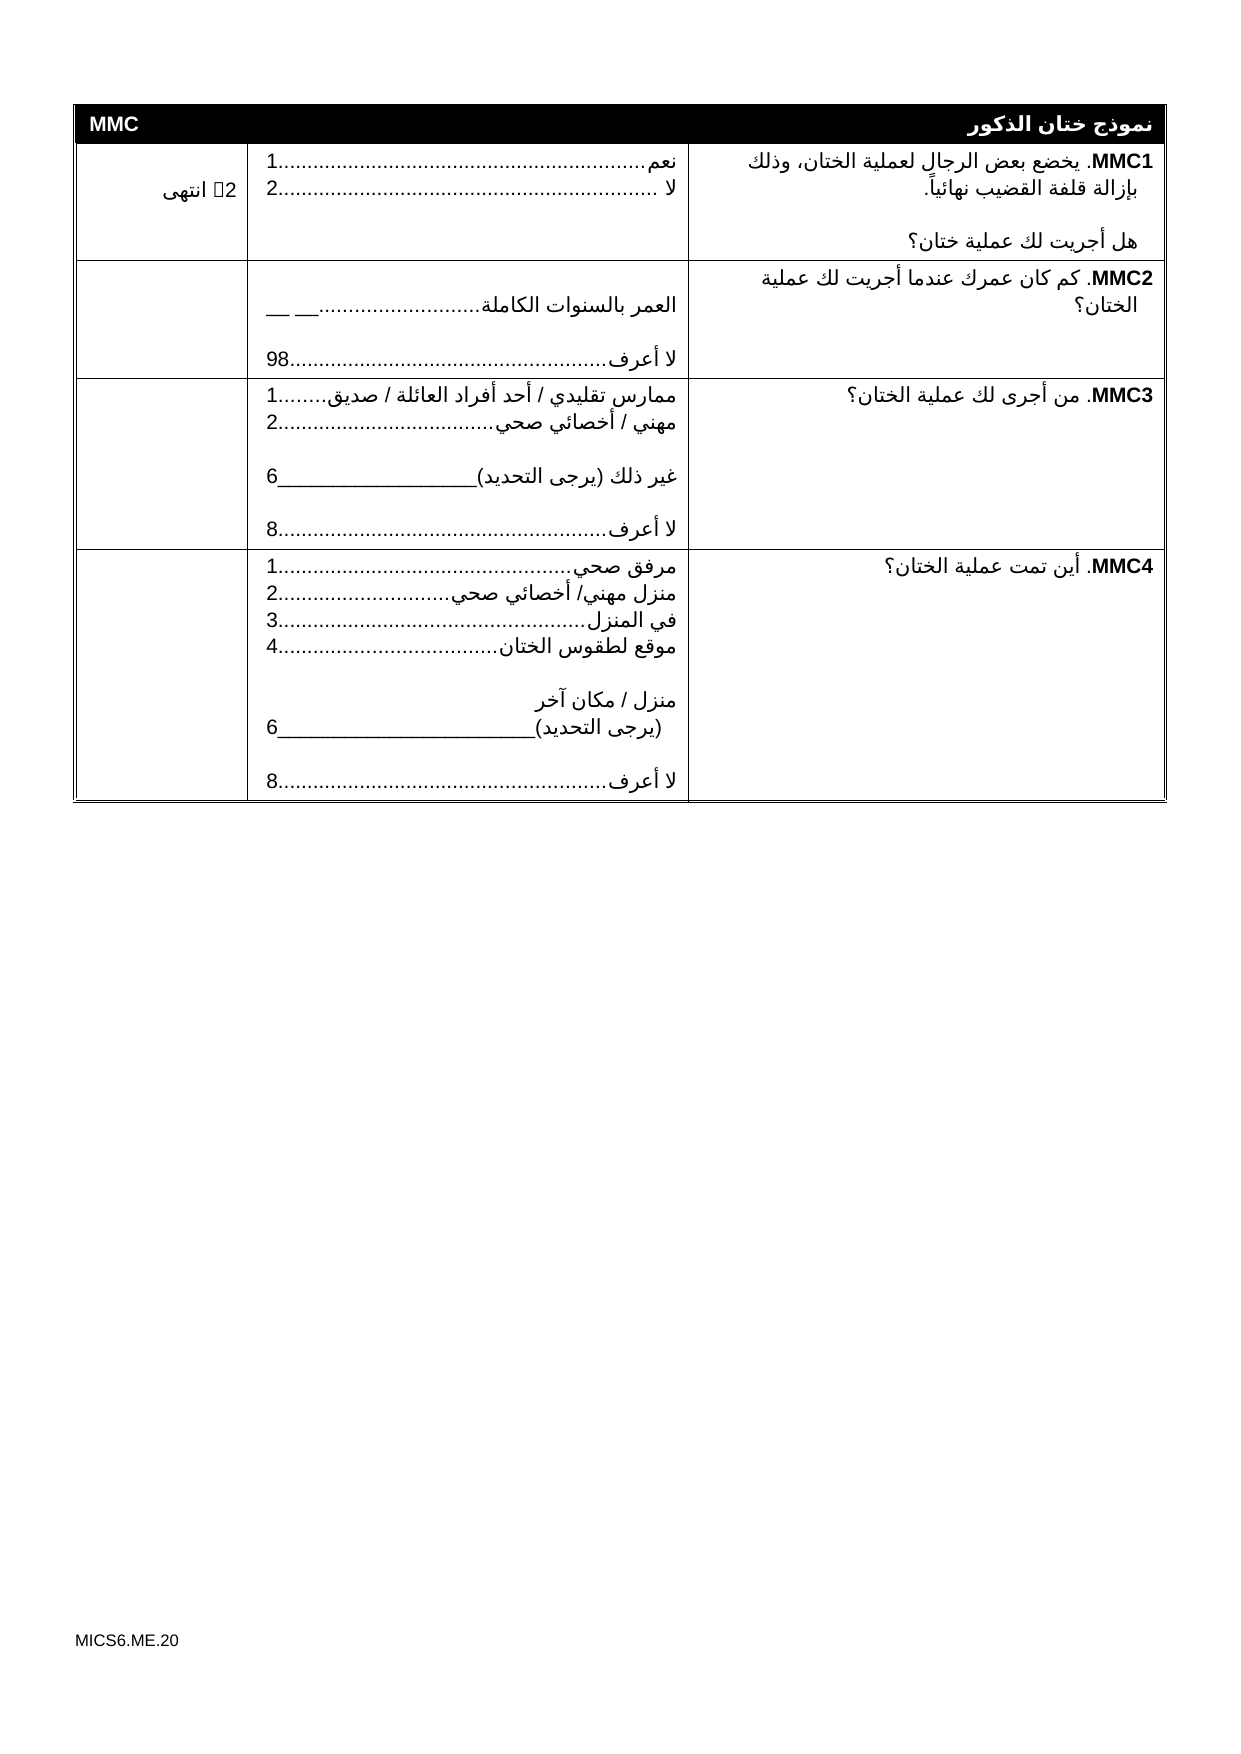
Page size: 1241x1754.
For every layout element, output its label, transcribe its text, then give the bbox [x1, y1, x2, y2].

table_cell MMC2. كم كان عمرك عندما أجريت لك عملية الختان؟ [689, 261, 1164, 378]
table_cell [77, 261, 247, 378]
table_cell ممارس تقليدي / أحد أفراد العائلة / صديق 1 مهني / أخصائي صحي 2 غير ذلك (يرجى التحديد) 6 لا أعرف 8 [248, 379, 688, 548]
table_cell مرفق صحي 1 منزل مهني/ أخصائي صحي 2 في المنزل 3 موقع لطقوس الختان 4 منزل / مكان آخر (يرجى التحديد) 6 لا أعرف 8 [248, 550, 688, 800]
table_cell MMC4. أين تمت عملية الختان؟ [689, 550, 1165, 800]
table_cell نعم 1 لا 2 [248, 144, 688, 260]
table_cell MMC3. من أجرى لك عملية الختان؟ [689, 379, 1164, 548]
table_cell 2 انتهى [77, 144, 247, 260]
table_cell [77, 379, 247, 548]
table_cell [75, 549, 247, 800]
table_cell MMC1. يخضع بعض الرجال لعملية الختان، وذلك بإزالة قلفة القضيب نهائياً. هل أجريت لك عملية ختان؟ [689, 144, 1164, 260]
table_cell العمر بالسنوات الكاملة __ __ لا أعرف 98 [248, 261, 688, 378]
table_header نموذج ختان الذكور MMC [77, 107, 1164, 143]
